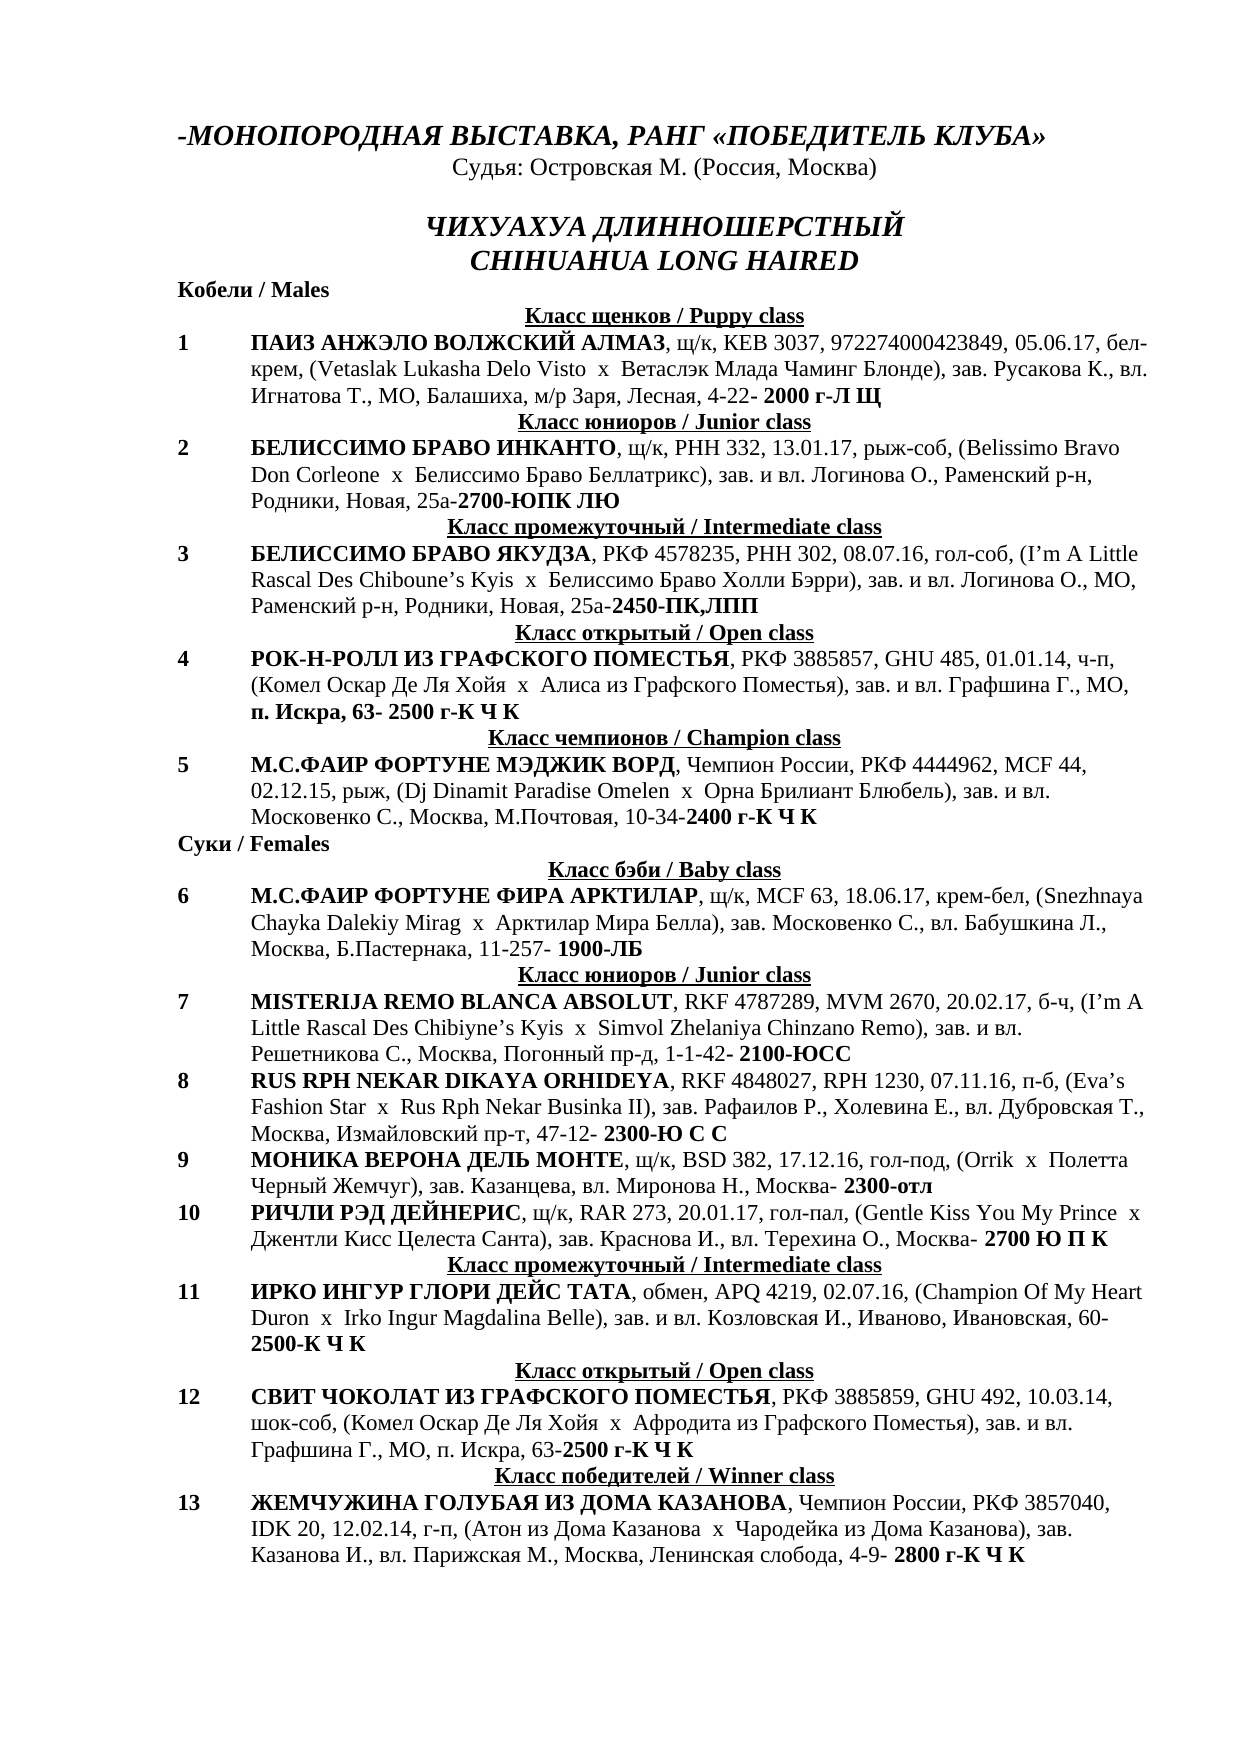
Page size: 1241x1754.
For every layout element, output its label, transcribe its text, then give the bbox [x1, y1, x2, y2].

text Класс победителей / Winner class [177, 1462, 1152, 1488]
text 6 М.С.ФАИР ФОРТУНЕ ФИРА АРКТИЛАР, щ/к, MCF 63, 18.06.17, крем-бел, (Snezhnaya Chayka Dalekiy Mirag x Арктилар Мира Белла), зав. Московенко С., вл. Бабушкина Л., Москва, Б.Пастернака, 11-257- 1900-ЛБ [177, 882, 1152, 961]
text 5 М.С.ФАИР ФОРТУНЕ МЭДЖИК ВОРД, Чемпион России, РКФ 4444962, MCF 44, 02.12.15, рыж, (Dj Dinamit Paradise Omelen x Орна Брилиант Блюбель), зав. и вл. Московенко С., Москва, М.Почтовая, 10-34-2400 г-К Ч К [177, 751, 1152, 830]
text 9 МОНИКА ВЕРОНА ДЕЛЬ МОНТЕ, щ/к, BSD 382, 17.12.16, гол-под, (Orrik x Полетта Черный Жемчуг), зав. Казанцева, вл. Миронова Н., Москва- 2300-отл [177, 1146, 1152, 1199]
text 7 MISTERIJA REMO BLANCA ABSOLUT, RKF 4787289, MVM 2670, 20.02.17, б-ч, (I’m A Little Rascal Des Chibiyne’s Kyis x Simvol Zhelaniya Chinzano Remo), зав. и вл. Решетникова С., Москва, Погонный пр-д, 1-1-42- 2100-ЮСС [177, 988, 1152, 1067]
text Класс открытый / Open class [177, 1357, 1152, 1383]
text Кобели / Males [177, 276, 1152, 303]
text Класс юниоров / Junior class [177, 408, 1152, 434]
text -МОНОПОРОДНАЯ ВЫСТАВКА, РАНГ «ПОБЕДИТЕЛЬ КЛУБА» [177, 118, 1152, 152]
text 4 РОК-Н-РОЛЛ ИЗ ГРАФСКОГО ПОМЕСТЬЯ, РКФ 3885857, GHU 485, 01.01.14, ч-п, (Комел Оскар Де Ля Хойя х Алиса из Графского Поместья), зав. и вл. Графшина Г., МО, п. Искра, 63- 2500 г-К Ч К [177, 645, 1152, 724]
text 2 БЕЛИССИМО БРАВО ИНКАНТО, щ/к, РНН 332, 13.01.17, рыж-соб, (Belissimo Bravo Don Corleone x Белиссимо Браво Беллатрикс), зав. и вл. Логинова О., Раменский р-н, Родники, Новая, 25а-2700-ЮПК ЛЮ [177, 434, 1152, 513]
text Класс промежуточный / Intermediate class [177, 513, 1152, 540]
text Суки / Females [177, 830, 1152, 856]
text 1 ПАИЗ АНЖЭЛО ВОЛЖСКИЙ АЛМАЗ, щ/к, КЕВ 3037, 972274000423849, 05.06.17, бел-крем, (Vetaslak Lukasha Delo Visto x Ветаслэк Млада Чаминг Блонде), зав. Русакова К., вл. Игнатова Т., МО, Балашиха, м/р Заря, Лесная, 4-22- 2000 г-Л Щ [177, 329, 1152, 408]
text Класс чемпионов / Champion class [177, 724, 1152, 751]
text Судья: Островская М. (Россия, Москва) [177, 152, 1152, 180]
text Класс бэби / Baby class [177, 856, 1152, 882]
text 13 ЖЕМЧУЖИНА ГОЛУБАЯ ИЗ ДОМА КАЗАНОВА, Чемпион России, РКФ 3857040, IDK 20, 12.02.14, г-п, (Атон из Дома Казанова х Чародейка из Дома Казанова), зав. Казанова И., вл. Парижская М., Москва, Ленинская слобода, 4-9- 2800 г-К Ч К [177, 1488, 1152, 1568]
text Класс щенков / Puppy class [177, 303, 1152, 329]
text 11 ИРКО ИНГУР ГЛОРИ ДЕЙС ТАТА, обмен, APQ 4219, 02.07.16, (Champion Of My Heart Duron x Irko Ingur Magdalina Belle), зав. и вл. Козловская И., Иваново, Ивановская, 60-2500-К Ч К [177, 1278, 1152, 1357]
text Класс промежуточный / Intermediate class [177, 1251, 1152, 1278]
text 10 РИЧЛИ РЭД ДЕЙНЕРИС, щ/к, RAR 273, 20.01.17, гол-пал, (Gentle Kiss You My Prince x Джентли Кисс Целеста Санта), зав. Краснова И., вл. Терехина О., Москва- 2700 Ю П К [177, 1199, 1152, 1251]
text Класс юниоров / Junior class [177, 961, 1152, 988]
text 3 БЕЛИССИМО БРАВО ЯКУДЗА, РКФ 4578235, РНН 302, 08.07.16, гол-соб, (I’m A Little Rascal Des Chiboune’s Kyis x Белиссимо Браво Холли Бэрри), зав. и вл. Логинова О., МО, Раменский р-н, Родники, Новая, 25а-2450-ПК,ЛПП [177, 540, 1152, 619]
text 12 СВИТ ЧОКОЛАТ ИЗ ГРАФСКОГО ПОМЕСТЬЯ, РКФ 3885859, GHU 492, 10.03.14, шок-соб, (Комел Оскар Де Ля Хойя х Афродита из Графского Поместья), зав. и вл. Графшина Г., МО, п. Искра, 63-2500 г-К Ч К [177, 1383, 1152, 1462]
text 8 RUS RPH NEKAR DIKAYA ORHIDEYA, RKF 4848027, RPH 1230, 07.11.16, п-б, (Eva’s Fashion Star x Rus Rph Nekar Businka II), зав. Рафаилов Р., Холевина Е., вл. Дубровская Т., Москва, Измайловский пр-т, 47-12- 2300-Ю С С [177, 1067, 1152, 1146]
text CHIHUAHUA LONG HAIRED [177, 243, 1152, 276]
text Класс открытый / Open class [177, 619, 1152, 645]
text ЧИХУАХУА ДЛИННОШЕРСТНЫЙ [177, 209, 1152, 243]
